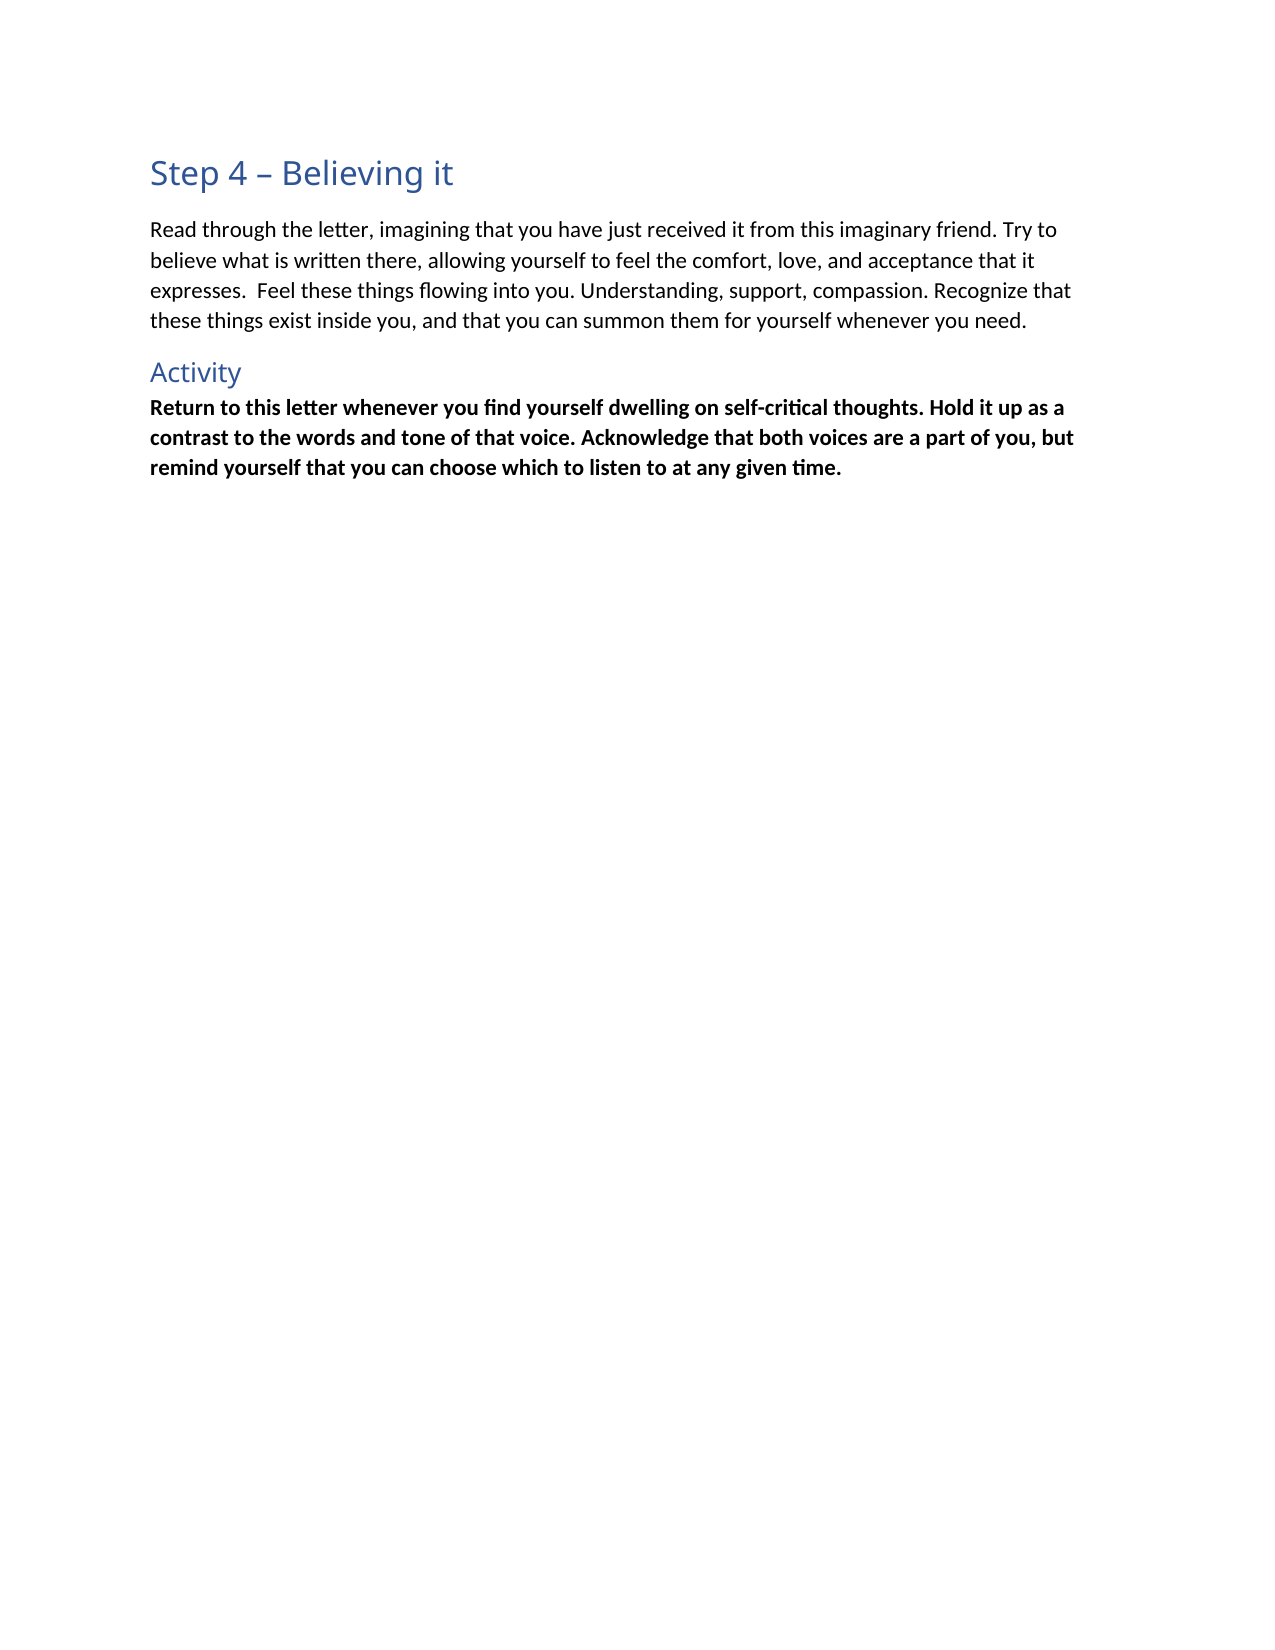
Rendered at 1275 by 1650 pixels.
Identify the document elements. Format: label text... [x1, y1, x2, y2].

text Read through the letter, imagining that you have just received it from this imaginary friend. Try to believe what is written there, allowing yourself to feel the comfort, love, and acceptance that it expresses. Feel these things flowing into you. Understanding, support, compassion. Recognize that these things exist inside you, and that you can summon them for yourself whenever you need. [150, 216, 1125, 334]
text Step 4 – Believing it [150, 150, 1125, 195]
text Return to this letter whenever you find yourself dwelling on self-critical thoughts. Hold it up as a contrast to the words and tone of that voice. Acknowledge that both voices are a part of you, but remind yourself that you can choose which to listen to at any given time. [150, 393, 1125, 481]
subtitle Activity [150, 353, 1125, 390]
